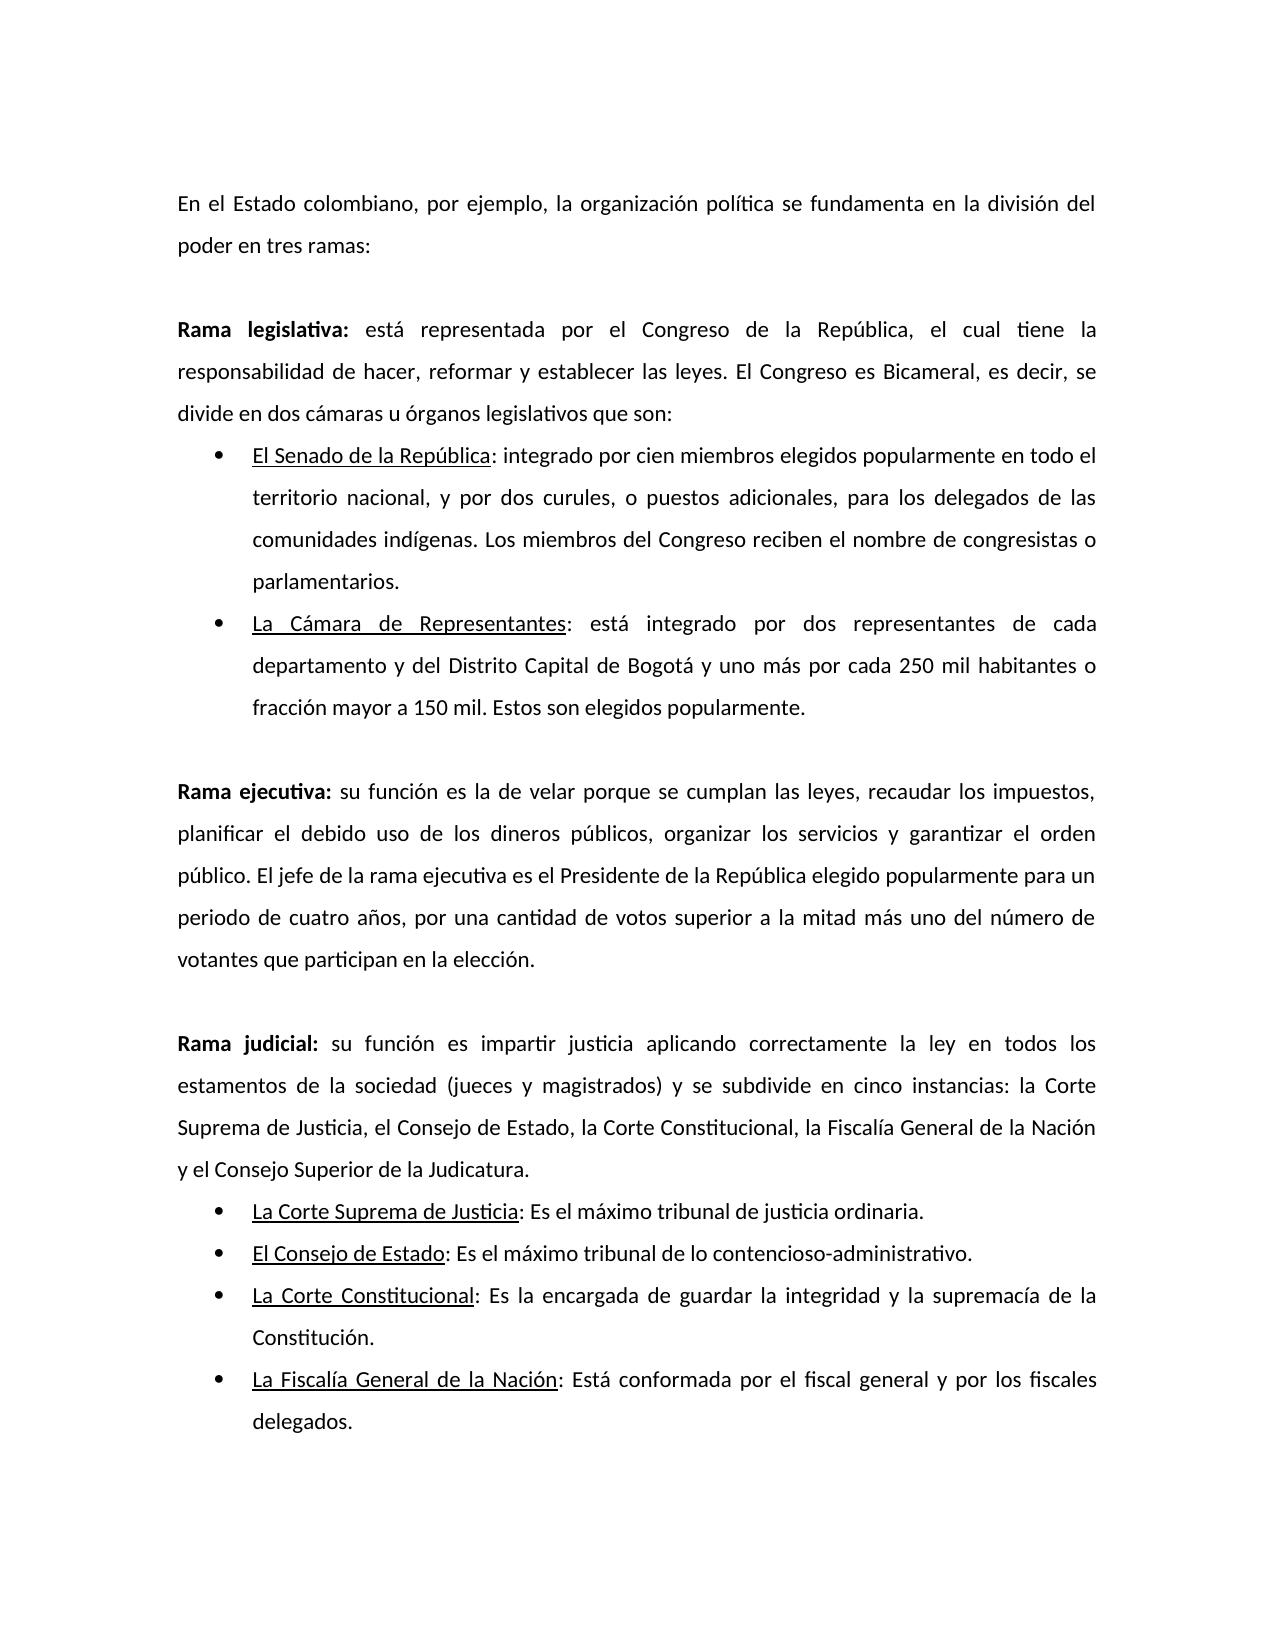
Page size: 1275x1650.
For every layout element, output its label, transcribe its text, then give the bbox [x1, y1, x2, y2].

list El Senado de la República: integrado por cien miembros elegidos popularmente en todo el territorio nacional, y por dos curules, o puestos adicionales, para los delegados de las comunidades indígenas. Los miembros del Congreso reciben el nombre de congresistas o parlamentarios. [215, 441, 1098, 595]
list La Cámara de Representantes: está integrado por dos representantes de cada departamento y del Distrito Capital de Bogotá y uno más por cada 250 mil habitantes o fracción mayor a 150 mil. Estos son elegidos popularmente. [215, 609, 1098, 721]
text En el Estado colombiano, por ejemplo, la organización política se fundamenta en la división del poder en tres ramas: [177, 189, 1098, 259]
list La Corte Constitucional: Es la encargada de guardar la integridad y la supremacía de la Constitución. [215, 1281, 1098, 1351]
list La Fiscalía General de la Nación: Está conformada por el fiscal general y por los fiscales delegados. [215, 1365, 1098, 1435]
list La Corte Suprema de Justicia: Es el máximo tribunal de justicia ordinaria. [215, 1197, 1098, 1225]
list El Consejo de Estado: Es el máximo tribunal de lo contencioso-administrativo. [215, 1239, 1098, 1267]
text Rama judicial: su función es impartir justicia aplicando correctamente la ley en todos los estamentos de la sociedad (jueces y magistrados) y se subdivide en cinco instancias: la Corte Suprema de Justicia, el Consejo de Estado, la Corte Constitucional, la Fiscalía General de la Nación y el Consejo Superior de la Judicatura. [177, 1029, 1098, 1183]
text Rama ejecutiva: su función es la de velar porque se cumplan las leyes, recaudar los impuestos, planificar el debido uso de los dineros públicos, organizar los servicios y garantizar el orden público. El jefe de la rama ejecutiva es el Presidente de la República elegido popularmente para un periodo de cuatro años, por una cantidad de votos superior a la mitad más uno del número de votantes que participan en la elección. [177, 777, 1098, 973]
text Rama legislativa: está representada por el Congreso de la República, el cual tiene la responsabilidad de hacer, reformar y establecer las leyes. El Congreso es Bicameral, es decir, se divide en dos cámaras u órganos legislativos que son: [177, 316, 1098, 427]
